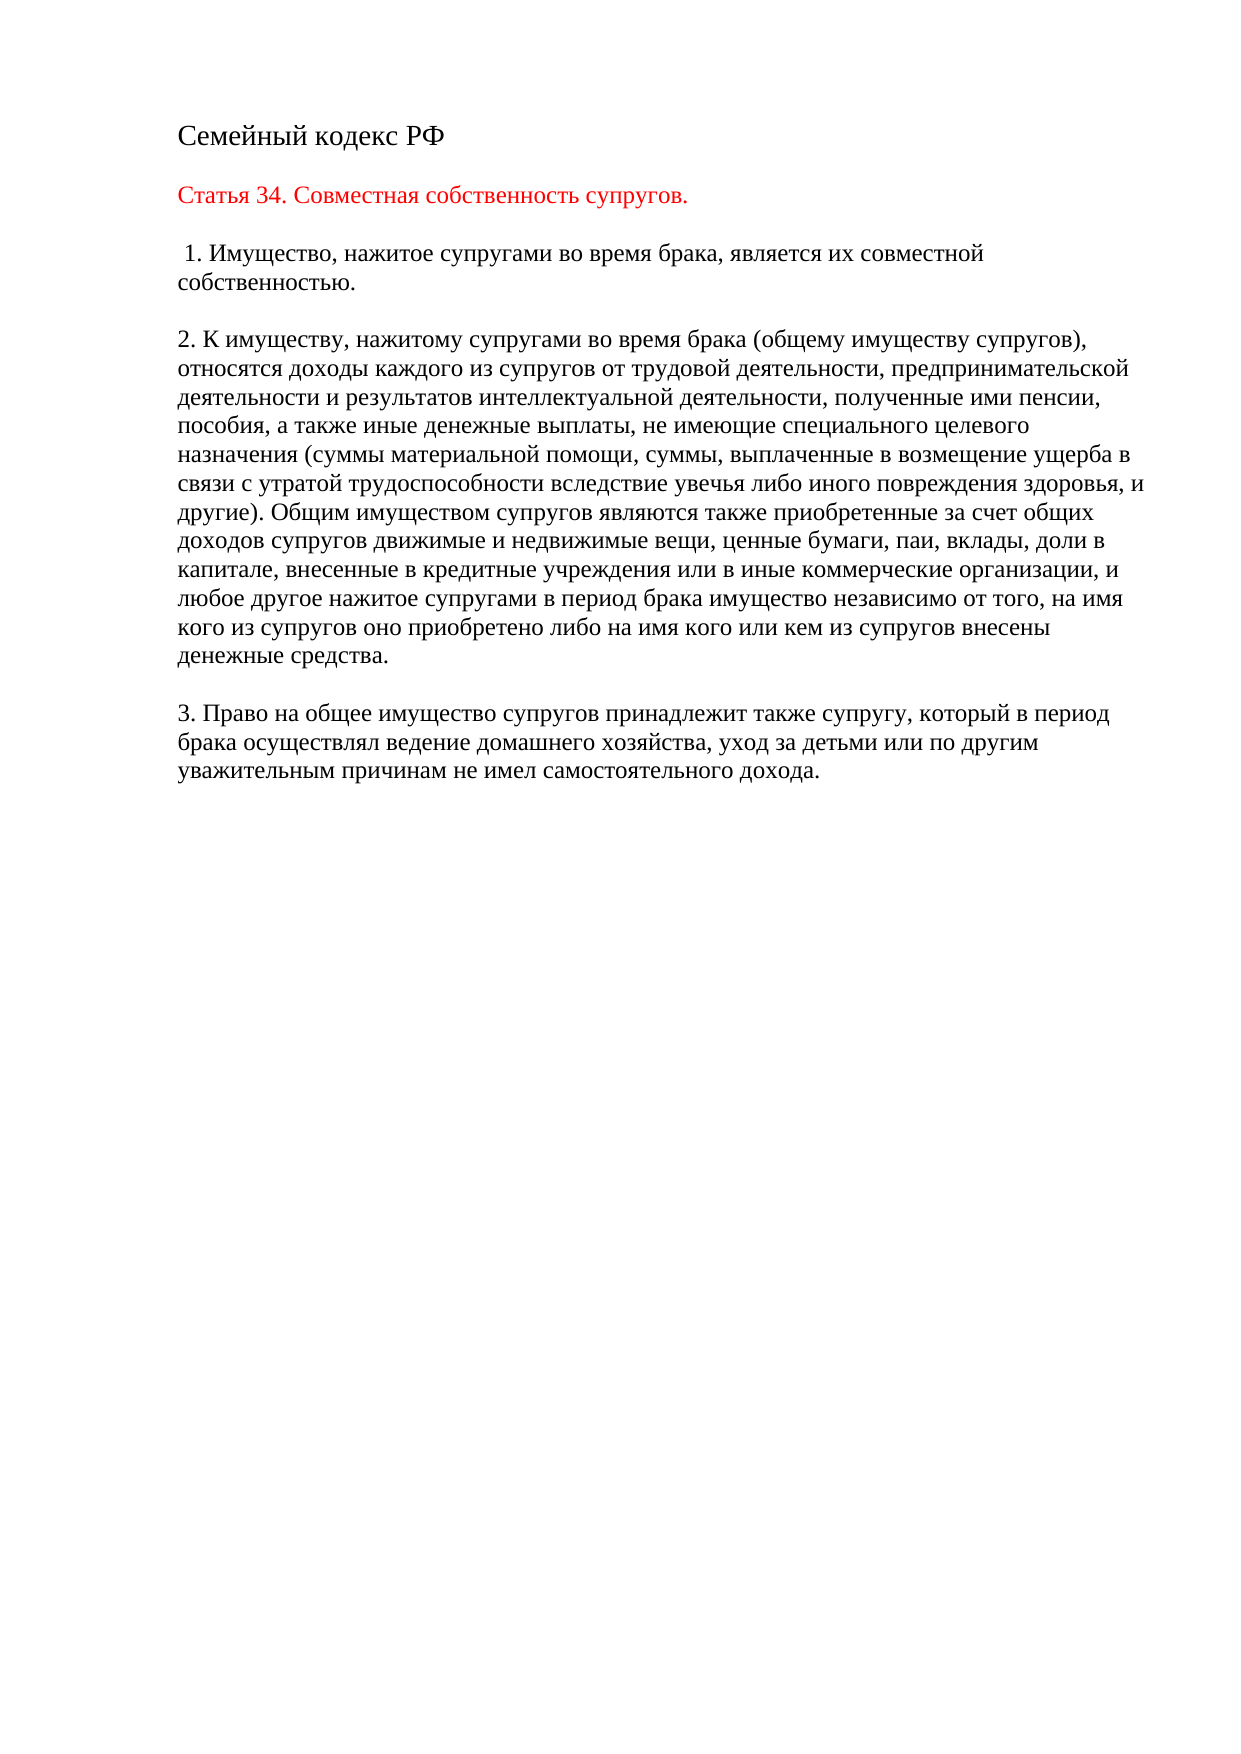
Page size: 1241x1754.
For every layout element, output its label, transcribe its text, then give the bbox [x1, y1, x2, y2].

text Статья 34. Совместная собственность супругов. [177, 180, 1152, 209]
text Семейный кодекс РФ [177, 118, 1152, 152]
text 2. К имуществу, нажитому супругами во время брака (общему имуществу супругов), относятся доходы каждого из супругов от трудовой деятельности, предпринимательской деятельности и результатов интеллектуальной деятельности, полученные ими пенсии, пособия, а также иные денежные выплаты, не имеющие специального целевого назначения (суммы материальной помощи, суммы, выплаченные в возмещение ущерба в связи с утратой трудоспособности вследствие увечья либо иного повреждения здоровья, и другие). Общим имуществом супругов являются также приобретенные за счет общих доходов супругов движимые и недвижимые вещи, ценные бумаги, паи, вклады, доли в капитале, внесенные в кредитные учреждения или в иные коммерческие организации, и любое другое нажитое супругами в период брака имущество независимо от того, на имя кого из супругов оно приобретено либо на имя кого или кем из супругов внесены денежные средства. [177, 324, 1152, 669]
text 1. Имущество, нажитое супругами во время брака, является их совместной собственностью. [177, 238, 1152, 295]
text 3. Право на общее имущество супругов принадлежит также супругу, который в период брака осуществлял ведение домашнего хозяйства, уход за детьми или по другим уважительным причинам не имел самостоятельного дохода. [177, 698, 1152, 812]
